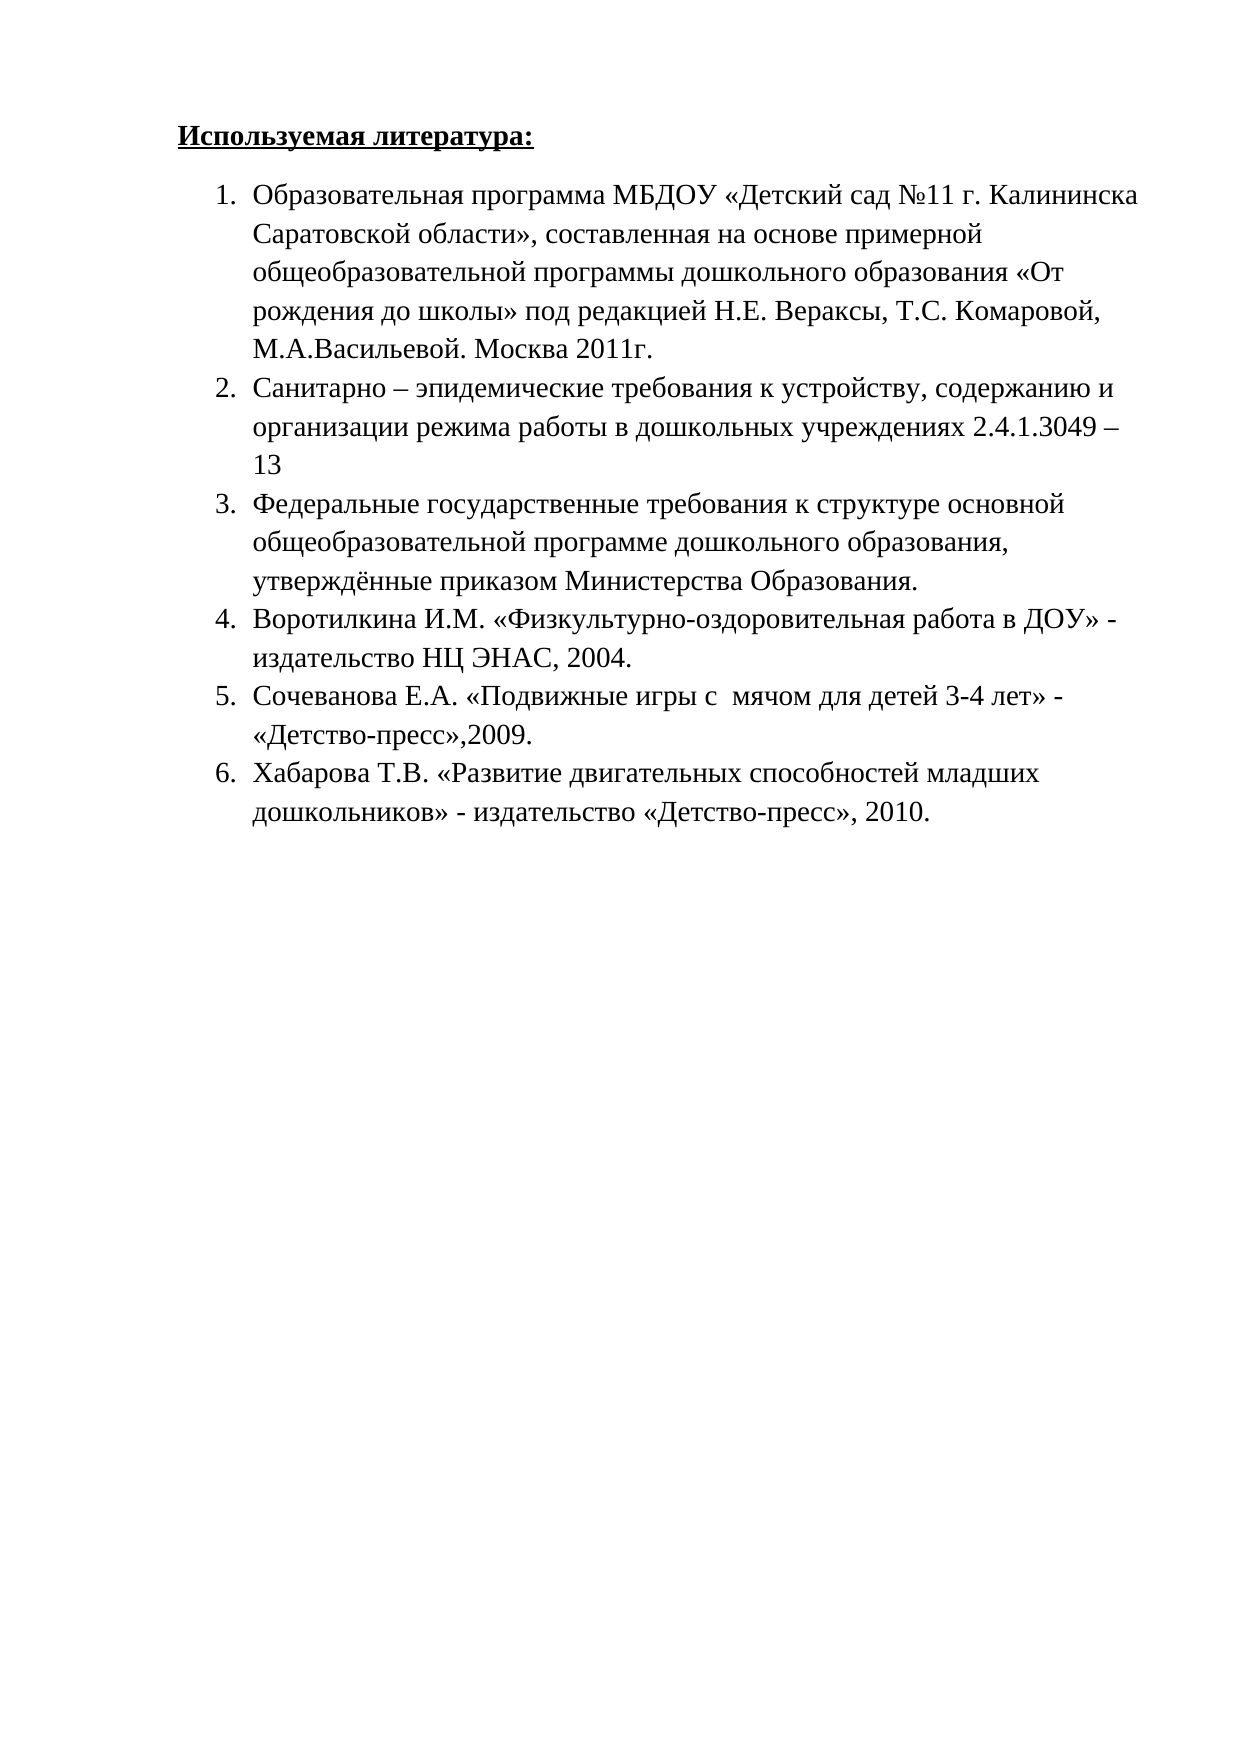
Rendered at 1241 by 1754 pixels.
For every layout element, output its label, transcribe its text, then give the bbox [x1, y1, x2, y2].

list Воротилкина И.М. «Физкультурно-оздоровительная работа в ДОУ» - издательство НЦ ЭНАС, 2004. [215, 601, 1152, 673]
text Используемая литература: [177, 118, 1152, 152]
list Образовательная программа МБДОУ «Детский сад №11 г. Калининска Саратовской области», составленная на основе примерной общеобразовательной программы дошкольного образования «От рождения до школы» под редакцией Н.Е. Вераксы, Т.С. Комаровой, М.А.Васильевой. Москва 2011г. [215, 177, 1152, 365]
list Санитарно – эпидемические требования к устройству, содержанию и организации режима работы в дошкольных учреждениях 2.4.1.3049 – 13 [215, 370, 1152, 481]
list Федеральные государственные требования к структуре основной общеобразовательной программе дошкольного образования, утверждённые приказом Министерства Образования. [215, 486, 1152, 596]
list Хабарова Т.В. «Развитие двигательных способностей младших дошкольников» - издательство «Детство-пресс», 2010. [215, 756, 1152, 828]
list Сочеванова Е.А. «Подвижные игры с мячом для детей 3-4 лет» - «Детство-пресс»,2009. [215, 678, 1152, 751]
